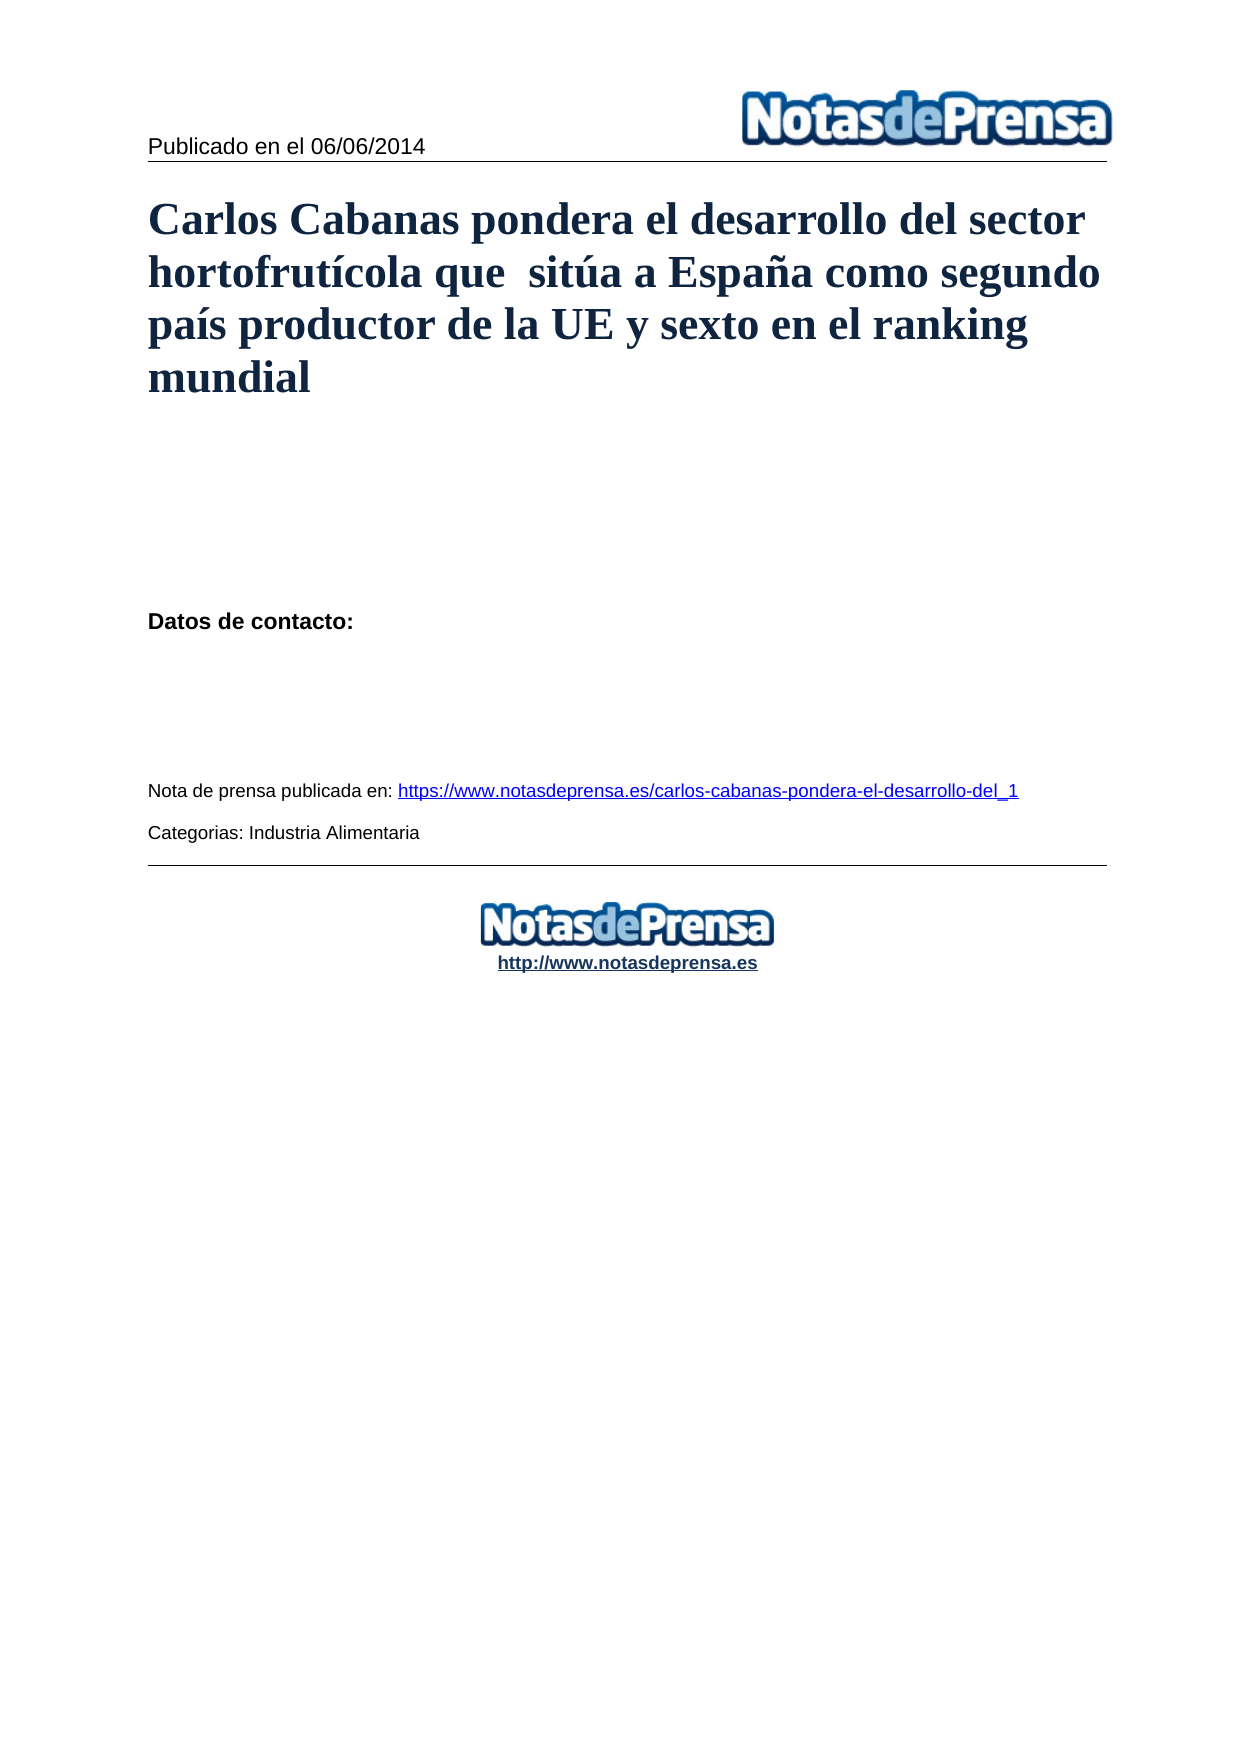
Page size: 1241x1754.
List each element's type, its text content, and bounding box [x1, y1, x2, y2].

text Nota de prensa publicada en: https://www.notasdeprensa.es/carlos-cabanas-pondera-el-desarrollo-del_1 [148, 780, 1107, 801]
text http://www.notasdeprensa.es [148, 952, 1107, 973]
picture [742, 90, 1113, 148]
text Categorias: Industria Alimentaria [148, 822, 1107, 844]
text Datos de contacto: [148, 608, 1107, 634]
subtitle Carlos Cabanas pondera el desarrollo del sector hortofrutícola que sitúa a España como segundo país productor de la UE y sexto en el ranking mundial [148, 192, 1107, 402]
text Publicado en el 06/06/2014 [148, 133, 1107, 161]
picture [480, 902, 775, 948]
